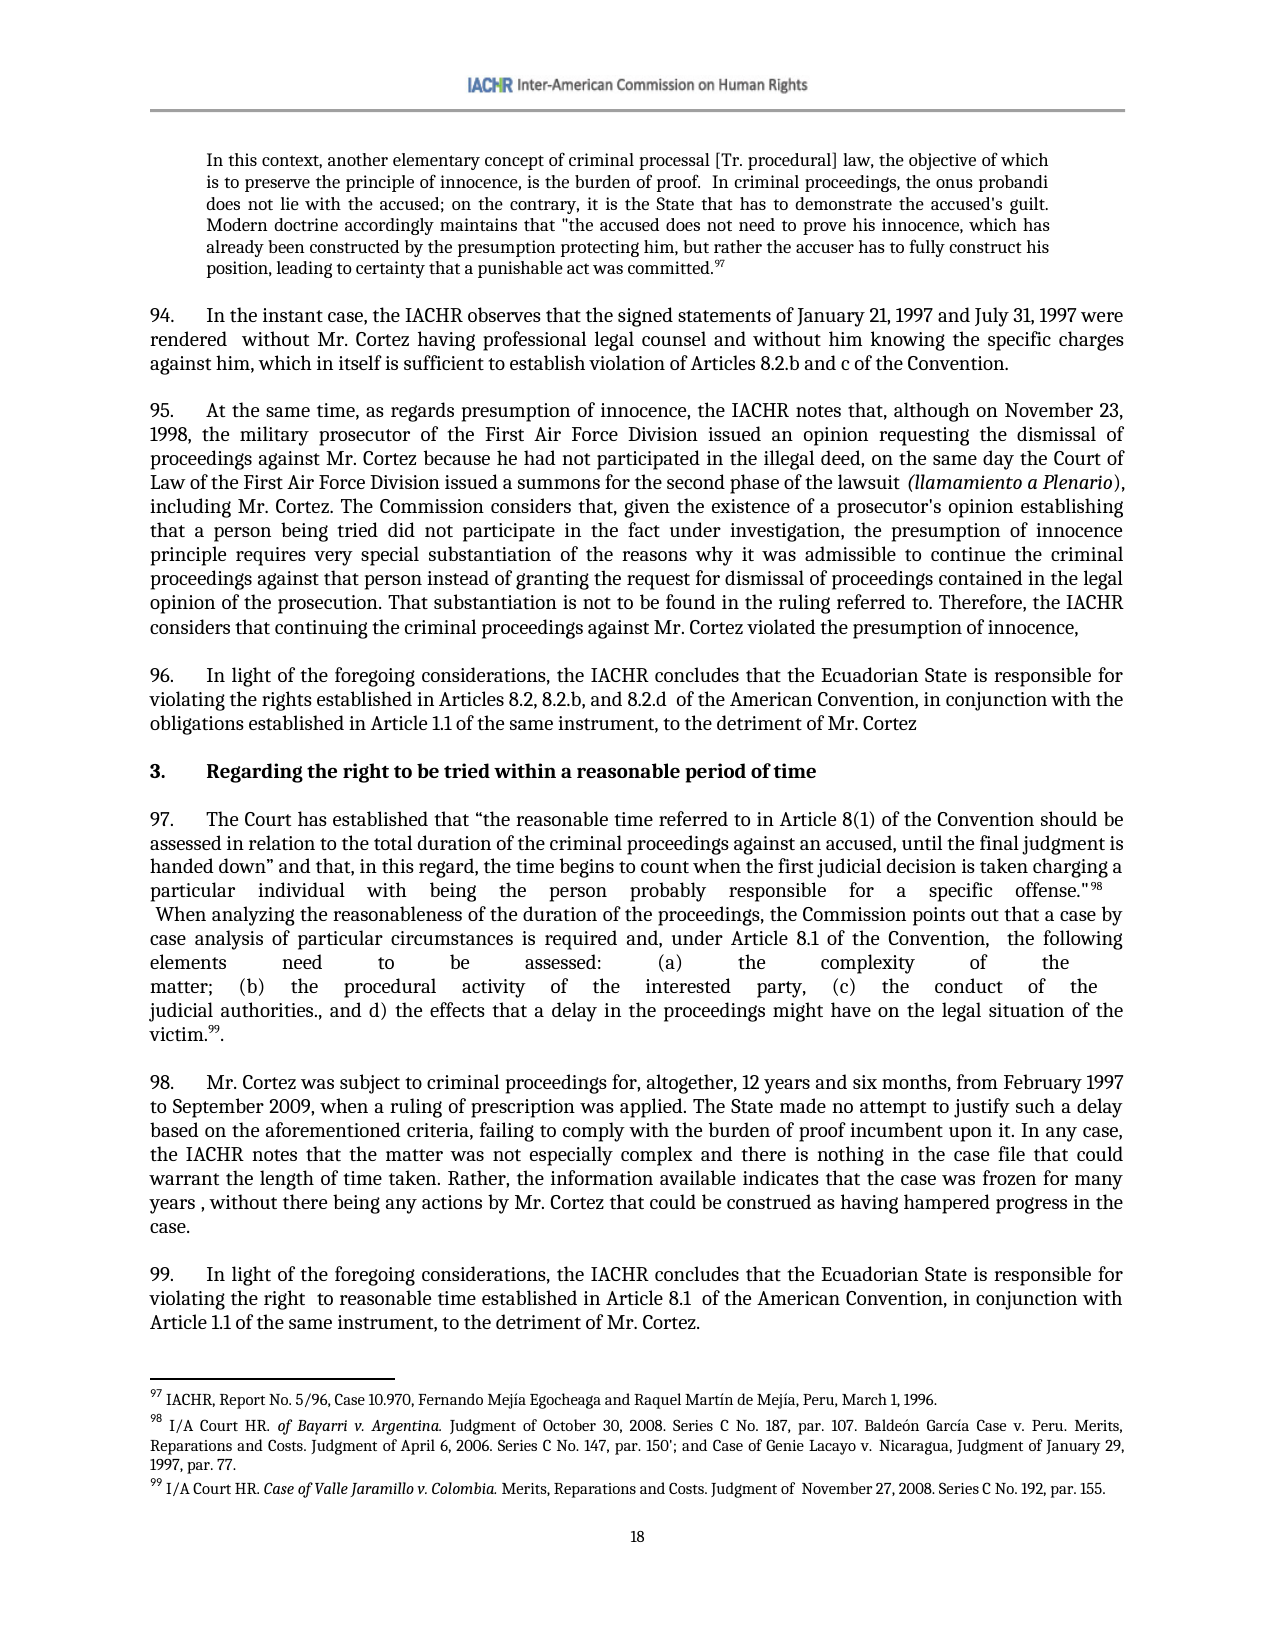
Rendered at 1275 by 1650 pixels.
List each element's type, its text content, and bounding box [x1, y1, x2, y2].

list At the same time, as regards presumption of innocence, the IACHR notes that, although on November 23, 1998, the military prosecutor of the First Air Force Division issued an opinion requesting the dismissal of proceedings against Mr. Cortez because he had not participated in the illegal deed, on the same day the Court of Law of the First Air Force Division issued a summons for the second phase of the lawsuit (llamamiento a Plenario), including Mr. Cortez. The Commission considers that, given the existence of a prosecutor's opinion establishing that a person being tried did not participate in the fact under investigation, the presumption of innocence principle requires very special substantiation of the reasons why it was admissible to continue the criminal proceedings against that person instead of granting the request for dismissal of proceedings contained in the legal opinion of the prosecution. That substantiation is not to be found in the ruling referred to. Therefore, the IACHR considers that continuing the criminal proceedings against Mr. Cortez violated the presumption of innocence, [150, 399, 1125, 639]
list In light of the foregoing considerations, the IACHR concludes that the Ecuadorian State is responsible for violating the rights established in Articles 8.2, 8.2.b, and 8.2.d of the American Convention, in conjunction with the obligations established in Article 1.1 of the same instrument, to the detriment of Mr. Cortez [150, 663, 1125, 735]
list In the instant case, the IACHR observes that the signed statements of January 21, 1997 and July 31, 1997 were rendered without Mr. Cortez having professional legal counsel and without him knowing the specific charges against him, which in itself is sufficient to establish violation of Articles 8.2.b and c of the Convention. [150, 303, 1125, 375]
picture [456, 75, 819, 95]
subtitle Regarding the right to be tried within a reasonable period of time [150, 759, 1125, 783]
text In this context, another elementary concept of criminal processal [Tr. procedural] law, the objective of which is to preserve the principle of innocence, is the burden of proof. In criminal proceedings, the onus probandi does not lie with the accused; on the contrary, it is the State that has to demonstrate the accused's guilt. Modern doctrine accordingly maintains that "the accused does not need to prove his innocence, which has already been constructed by the presumption protecting him, but rather the accuser has to fully construct his position, leading to certainty that a punishable act was committed. [206, 150, 1051, 279]
list Mr. Cortez was subject to criminal proceedings for, altogether, 12 years and six months, from February 1997 to September 2009, when a ruling of prescription was applied. The State made no attempt to justify such a delay based on the aforementioned criteria, failing to comply with the burden of proof incumbent upon it. In any case, the IACHR notes that the matter was not especially complex and there is nothing in the case file that could warrant the length of time taken. Rather, the information available indicates that the case was frozen for many years , without there being any actions by Mr. Cortez that could be construed as having hampered progress in the case. [150, 1071, 1125, 1238]
list In light of the foregoing considerations, the IACHR concludes that the Ecuadorian State is responsible for violating the right to reasonable time established in Article 8.1 of the American Convention, in conjunction with Article 1.1 of the same instrument, to the detriment of Mr. Cortez. [150, 1262, 1125, 1334]
list The Court has established that “the reasonable time referred to in Article 8(1) of the Convention should be assessed in relation to the total duration of the criminal proceedings against an accused, until the final judgment is handed down” and that, in this regard, the time begins to count when the first judicial decision is taken charging a particular individual with being the person probably responsible for a specific offense." When analyzing the reasonableness of the duration of the proceedings, the Commission points out that a case by case analysis of particular circumstances is required and, under Article 8.1 of the Convention, the following elements need to be assessed: (a) the complexity of the matter; (b) the procedural activity of the interested party, (c) the conduct of the judicial authorities., and d) the effects that a delay in the proceedings might have on the legal situation of the victim.. [150, 807, 1125, 1047]
